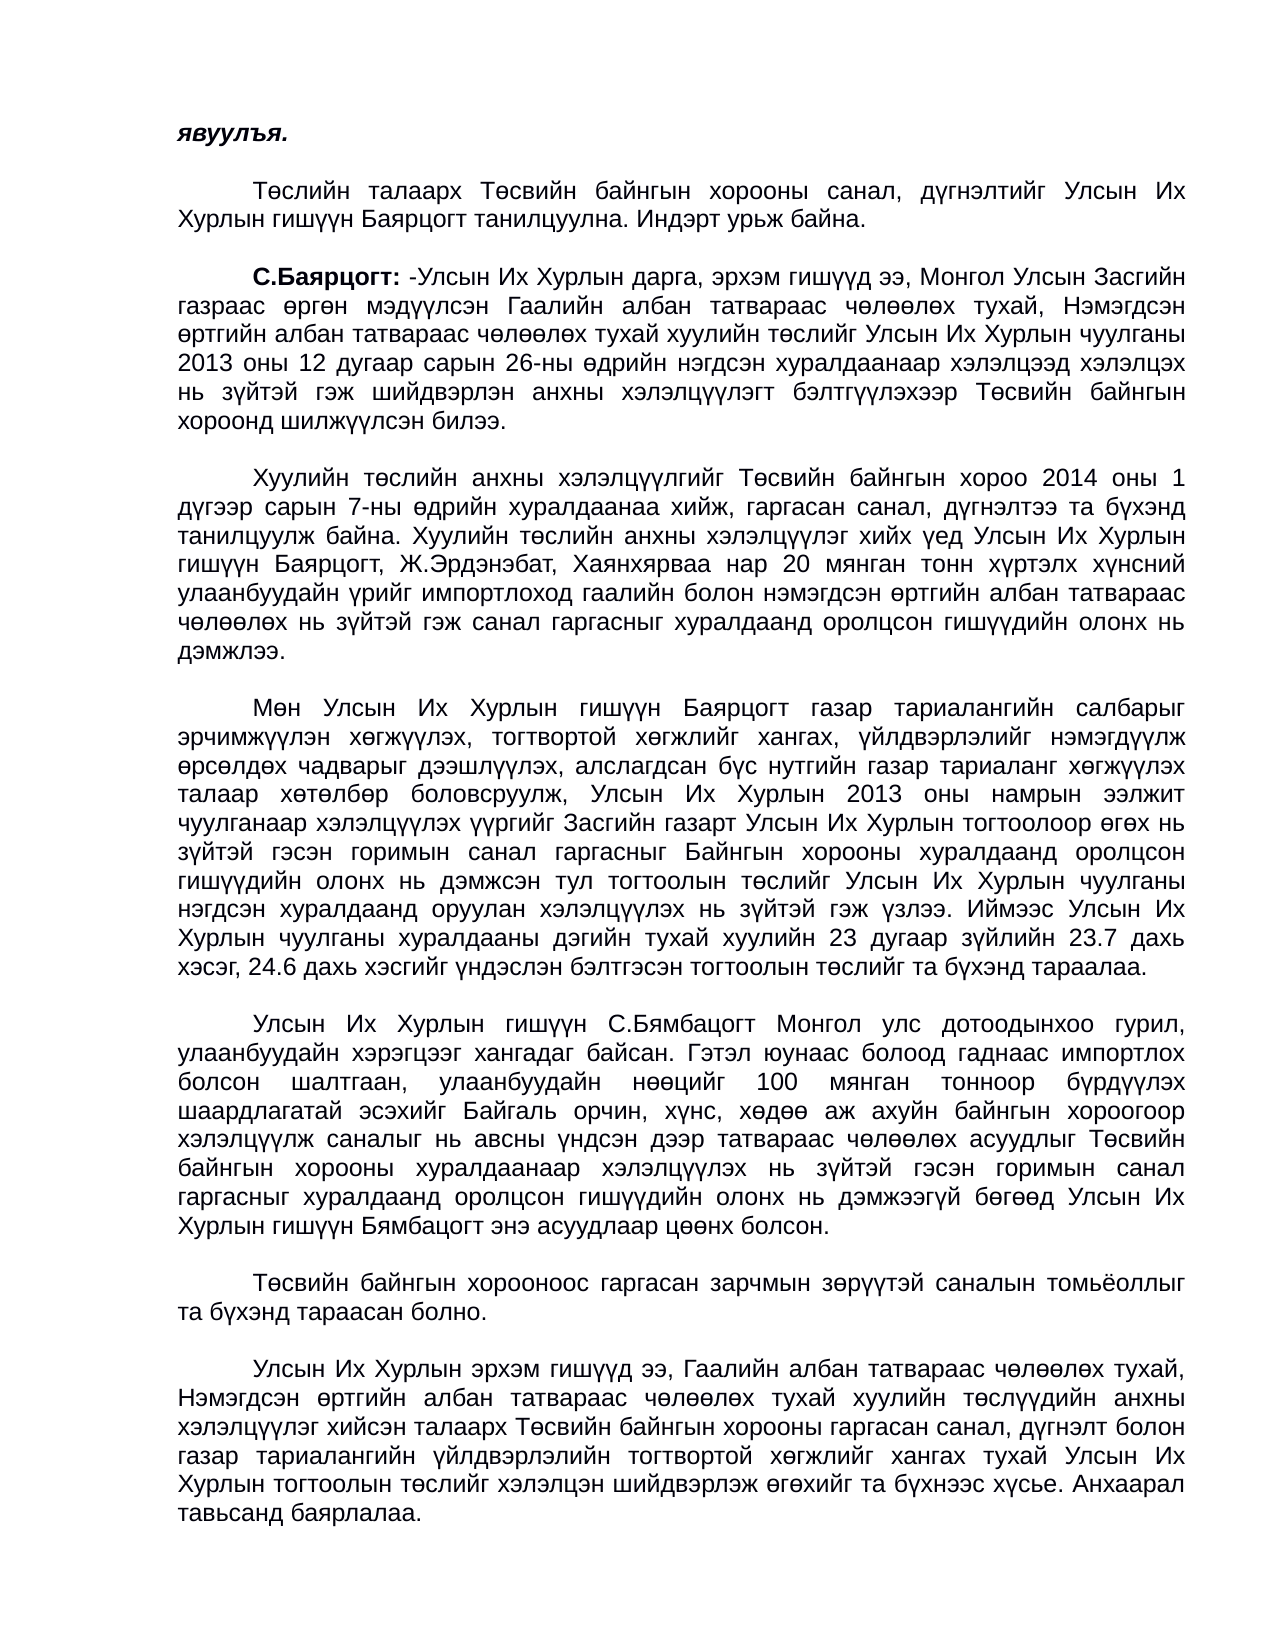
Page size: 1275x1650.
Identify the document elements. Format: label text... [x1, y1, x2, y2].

text С.Баярцогт: -Улсын Их Хурлын дарга, эрхэм гишүүд ээ, Монгол Улсын Засгийн газраас өргөн мэдүүлсэн Гаалийн албан татвараас чөлөөлөх тухай, Нэмэгдсэн өртгийн албан татвараас чөлөөлөх тухай хуулийн төслийг Улсын Их Хурлын чуулганы 2013 оны 12 дугаар сарын 26-ны өдрийн нэгдсэн хуралдаанаар хэлэлцээд хэлэлцэх нь зүйтэй гэж шийдвэрлэн анхны хэлэлцүүлэгт бэлтгүүлэхээр Төсвийн байнгын хороонд шилжүүлсэн билээ. [177, 262, 1186, 434]
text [177, 118, 1186, 147]
text Улсын Их Хурлын гишүүн С.Бямбацогт Монгол улс дотоодынхоо гурил, улаанбуудайн хэрэгцээг хангадаг байсан. Гэтэл юунаас болоод гаднаас импортлох болсон шалтгаан, улаанбуудайн нөөцийг 100 мянган тонноор бүрдүүлэх шаардлагатай эсэхийг Байгаль орчин, хүнс, хөдөө аж ахуйн байнгын хороогоор хэлэлцүүлж саналыг нь авсны үндсэн дээр татвараас чөлөөлөх асуудлыг Төсвийн байнгын хорооны хуралдаанаар хэлэлцүүлэх нь зүйтэй гэсэн горимын санал гаргасныг хуралдаанд оролцсон гишүүдийн олонх нь дэмжээгүй бөгөөд Улсын Их Хурлын гишүүн Бямбацогт энэ асуудлаар цөөнх болсон. [177, 1009, 1186, 1239]
text Мөн Улсын Их Хурлын гишүүн Баярцогт газар тариалангийн салбарыг эрчимжүүлэн хөгжүүлэх, тогтвортой хөгжлийг хангах, үйлдвэрлэлийг нэмэгдүүлж өрсөлдөх чадварыг дээшлүүлэх, алслагдсан бүс нутгийн газар тариаланг хөгжүүлэх талаар хөтөлбөр боловсруулж, Улсын Их Хурлын 2013 оны намрын ээлжит чуулганаар хэлэлцүүлэх үүргийг Засгийн газарт Улсын Их Хурлын тогтоолоор өгөх нь зүйтэй гэсэн горимын санал гаргасныг Байнгын хорооны хуралдаанд оролцсон гишүүдийн олонх нь дэмжсэн тул тогтоолын төслийг Улсын Их Хурлын чуулганы нэгдсэн хуралдаанд оруулан хэлэлцүүлэх нь зүйтэй гэж үзлээ. Иймээс Улсын Их Хурлын чуулганы хуралдааны дэгийн тухай хуулийн 23 дугаар зүйлийн 23.7 дахь хэсэг, 24.6 дахь хэсгийг үндэслэн бэлтгэсэн тогтоолын төслийг та бүхэнд тараалаа. [177, 693, 1186, 981]
text Улсын Их Хурлын эрхэм гишүүд ээ, Гаалийн албан татвараас чөлөөлөх тухай, Нэмэгдсэн өртгийн албан татвараас чөлөөлөх тухай хуулийн төслүүдийн анхны хэлэлцүүлэг хийсэн талаарх Төсвийн байнгын хорооны гаргасан санал, дүгнэлт болон газар тариалангийн үйлдвэрлэлийн тогтвортой хөгжлийг хангах тухай Улсын Их Хурлын тогтоолын төслийг хэлэлцэн шийдвэрлэж өгөхийг та бүхнээс хүсье. Анхаарал тавьсанд баярлалаа. [177, 1354, 1186, 1527]
text Төсвийн байнгын хорооноос гаргасан зарчмын зөрүүтэй саналын томьёоллыг та бүхэнд тараасан болно. [177, 1268, 1186, 1326]
text Төслийн талаарх Төсвийн байнгын хорооны санал, дүгнэлтийг Улсын Их Хурлын гишүүн Баярцогт танилцуулна. Индэрт урьж байна. [177, 176, 1186, 233]
text Хуулийн төслийн анхны хэлэлцүүлгийг Төсвийн байнгын хороо 2014 оны 1 дүгээр сарын 7-ны өдрийн хуралдаанаа хийж, гаргасан санал, дүгнэлтээ та бүхэнд танилцуулж байна. Хуулийн төслийн анхны хэлэлцүүлэг хийх үед Улсын Их Хурлын гишүүн Баярцогт, Ж.Эрдэнэбат, Хаянхярваа нар 20 мянган тонн хүртэлх хүнсний улаанбуудайн үрийг импортлоход гаалийн болон нэмэгдсэн өртгийн албан татвараас чөлөөлөх нь зүйтэй гэж санал гаргасныг хуралдаанд оролцсон гишүүдийн олонх нь дэмжлээ. [177, 463, 1186, 664]
